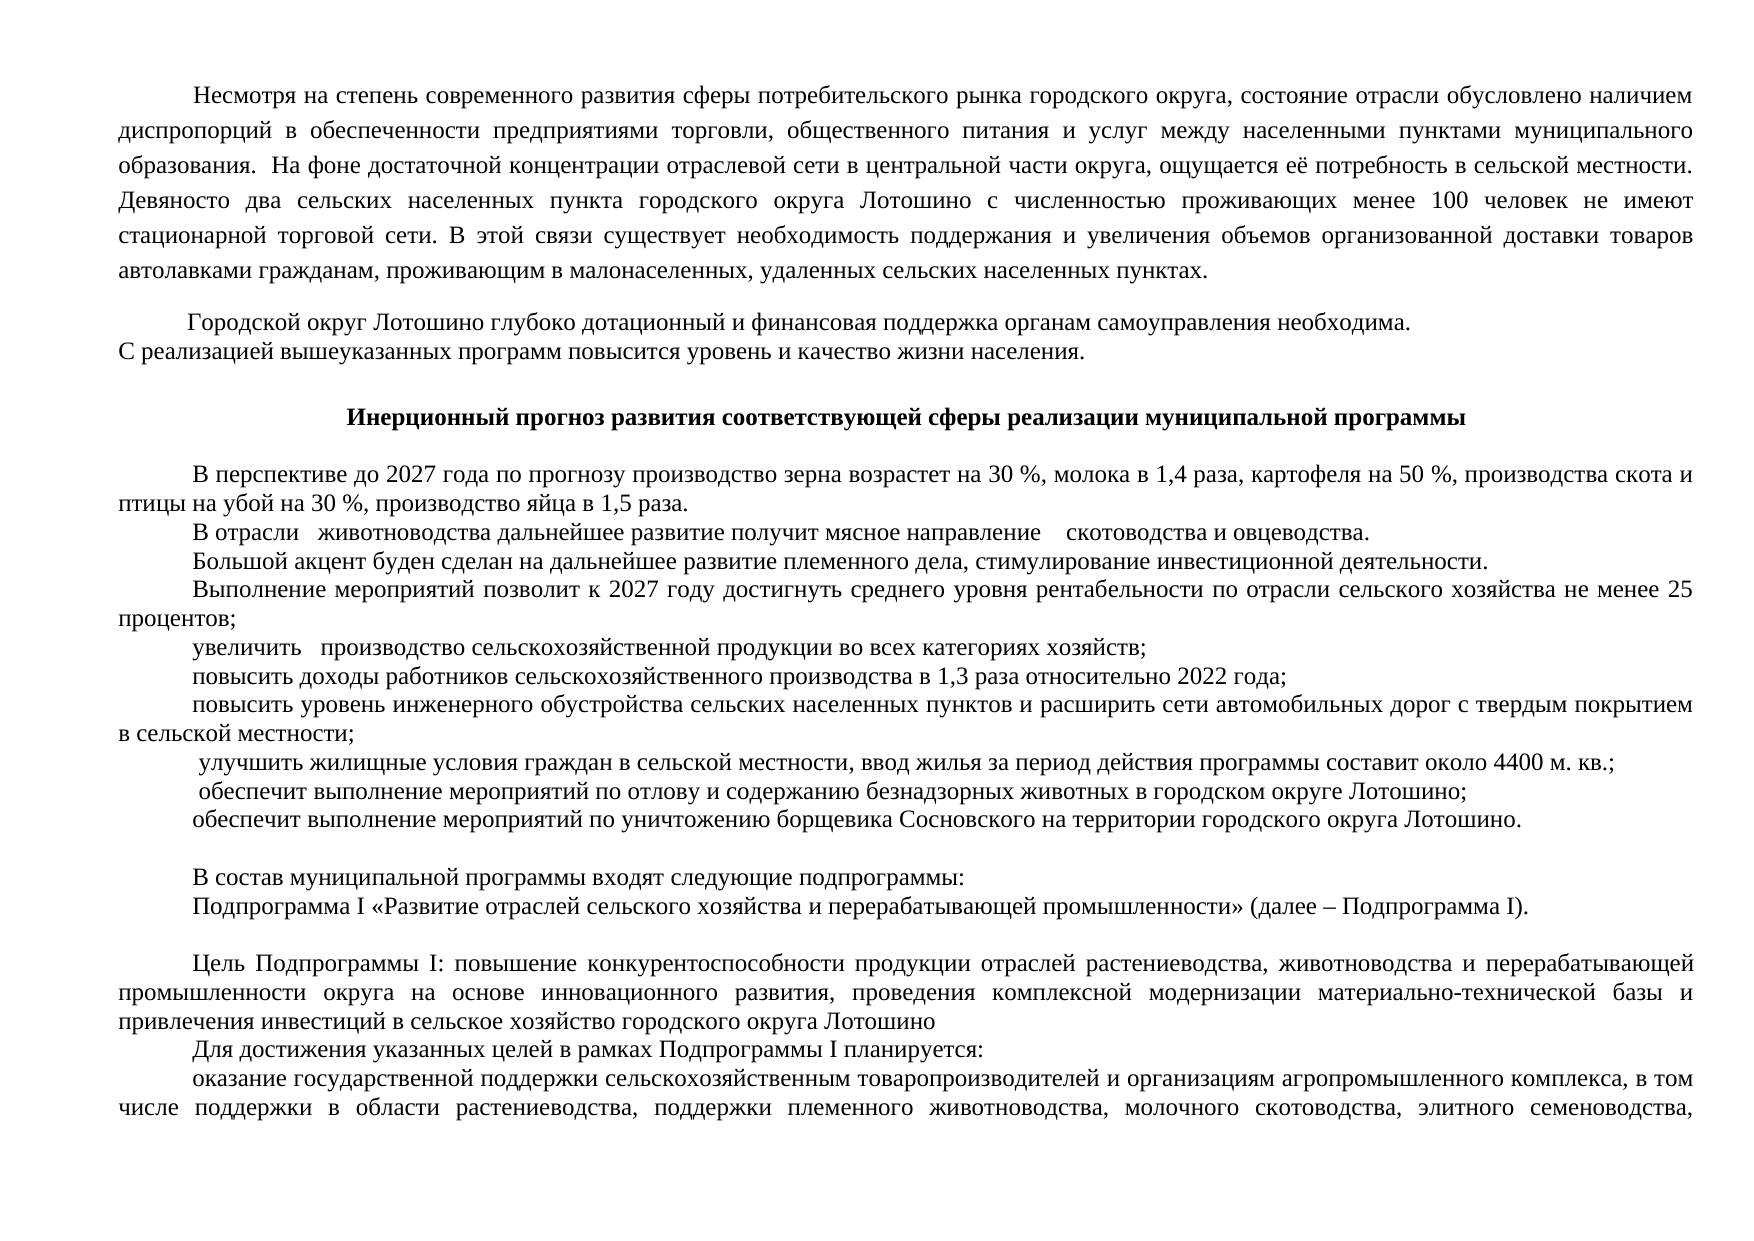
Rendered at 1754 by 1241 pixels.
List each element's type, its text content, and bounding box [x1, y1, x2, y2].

text обеспечит выполнение мероприятий по уничтожению борщевика Сосновского на территории городского округа Лотошино. [118, 804, 1695, 833]
text Несмотря на степень современного развития сферы потребительского рынка городского округа, состояние отрасли обусловлено наличием диспропорций в обеспеченности предприятиями торговли, общественного питания и услуг между населенными пунктами муниципального образования. На фоне достаточной концентрации отраслевой сети в центральной части округа, ощущается её потребность в сельской местности. Девяносто два сельских населенных пункта городского округа Лотошино с численностью проживающих менее 100 человек не имеют стационарной торговой сети. В этой связи существует необходимость поддержания и увеличения объемов организованной доставки товаров автолавками гражданам, проживающим в малонаселенных, удаленных сельских населенных пунктах. [118, 74, 1695, 284]
text Подпрограмма I «Развитие отраслей сельского хозяйства и перерабатывающей промышленности» (далее – Подпрограмма I). [118, 891, 1695, 919]
text повысить доходы работников сельскохозяйственного производства в 1,3 раза относительно 2022 года; [118, 661, 1695, 689]
text увеличить производство сельскохозяйственной продукции во всех категориях хозяйств; [118, 632, 1695, 661]
text Инерционный прогноз развития соответствующей сферы реализации муниципальной программы [118, 402, 1695, 431]
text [118, 1063, 1695, 1121]
text В перспективе до 2027 года по прогнозу производство зерна возрастет на 30 %, молока в 1,4 раза, картофеля на 50 %, производства скота и птицы на убой на 30 %, производство яйца в 1,5 раза. [118, 459, 1695, 517]
text С реализацией вышеуказанных программ повысится уровень и качество жизни населения. [118, 336, 1695, 365]
text обеспечит выполнение мероприятий по отлову и содержанию безнадзорных животных в городском округе Лотошино; [118, 776, 1695, 804]
text Цель Подпрограммы I: повышение конкурентоспособности продукции отраслей растениеводства, животноводства и перерабатывающей промышленности округа на основе инновационного развития, проведения комплексной модернизации материально-технической базы и привлечения инвестиций в сельское хозяйство городского округа Лотошино [118, 948, 1695, 1034]
text повысить уровень инженерного обустройства сельских населенных пунктов и расширить сети автомобильных дорог с твердым покрытием в сельской местности; [118, 689, 1695, 747]
text В состав муниципальной программы входят следующие подпрограммы: [118, 862, 1695, 891]
text Выполнение мероприятий позволит к 2027 году достигнуть среднего уровня рентабельности по отрасли сельского хозяйства не менее 25 процентов; [118, 574, 1695, 632]
text Городской округ Лотошино глубоко дотационный и финансовая поддержка органам самоуправления необходима. [118, 307, 1695, 336]
text улучшить жилищные условия граждан в сельской местности, ввод жилья за период действия программы составит около 4400 м. кв.; [118, 747, 1695, 776]
text Большой акцент буден сделан на дальнейшее развитие племенного дела, стимулирование инвестиционной деятельности. [118, 546, 1695, 574]
text В отрасли животноводства дальнейшее развитие получит мясное направление скотоводства и овцеводства. [118, 517, 1695, 546]
text Для достижения указанных целей в рамках Подпрограммы I планируется: [118, 1034, 1695, 1063]
